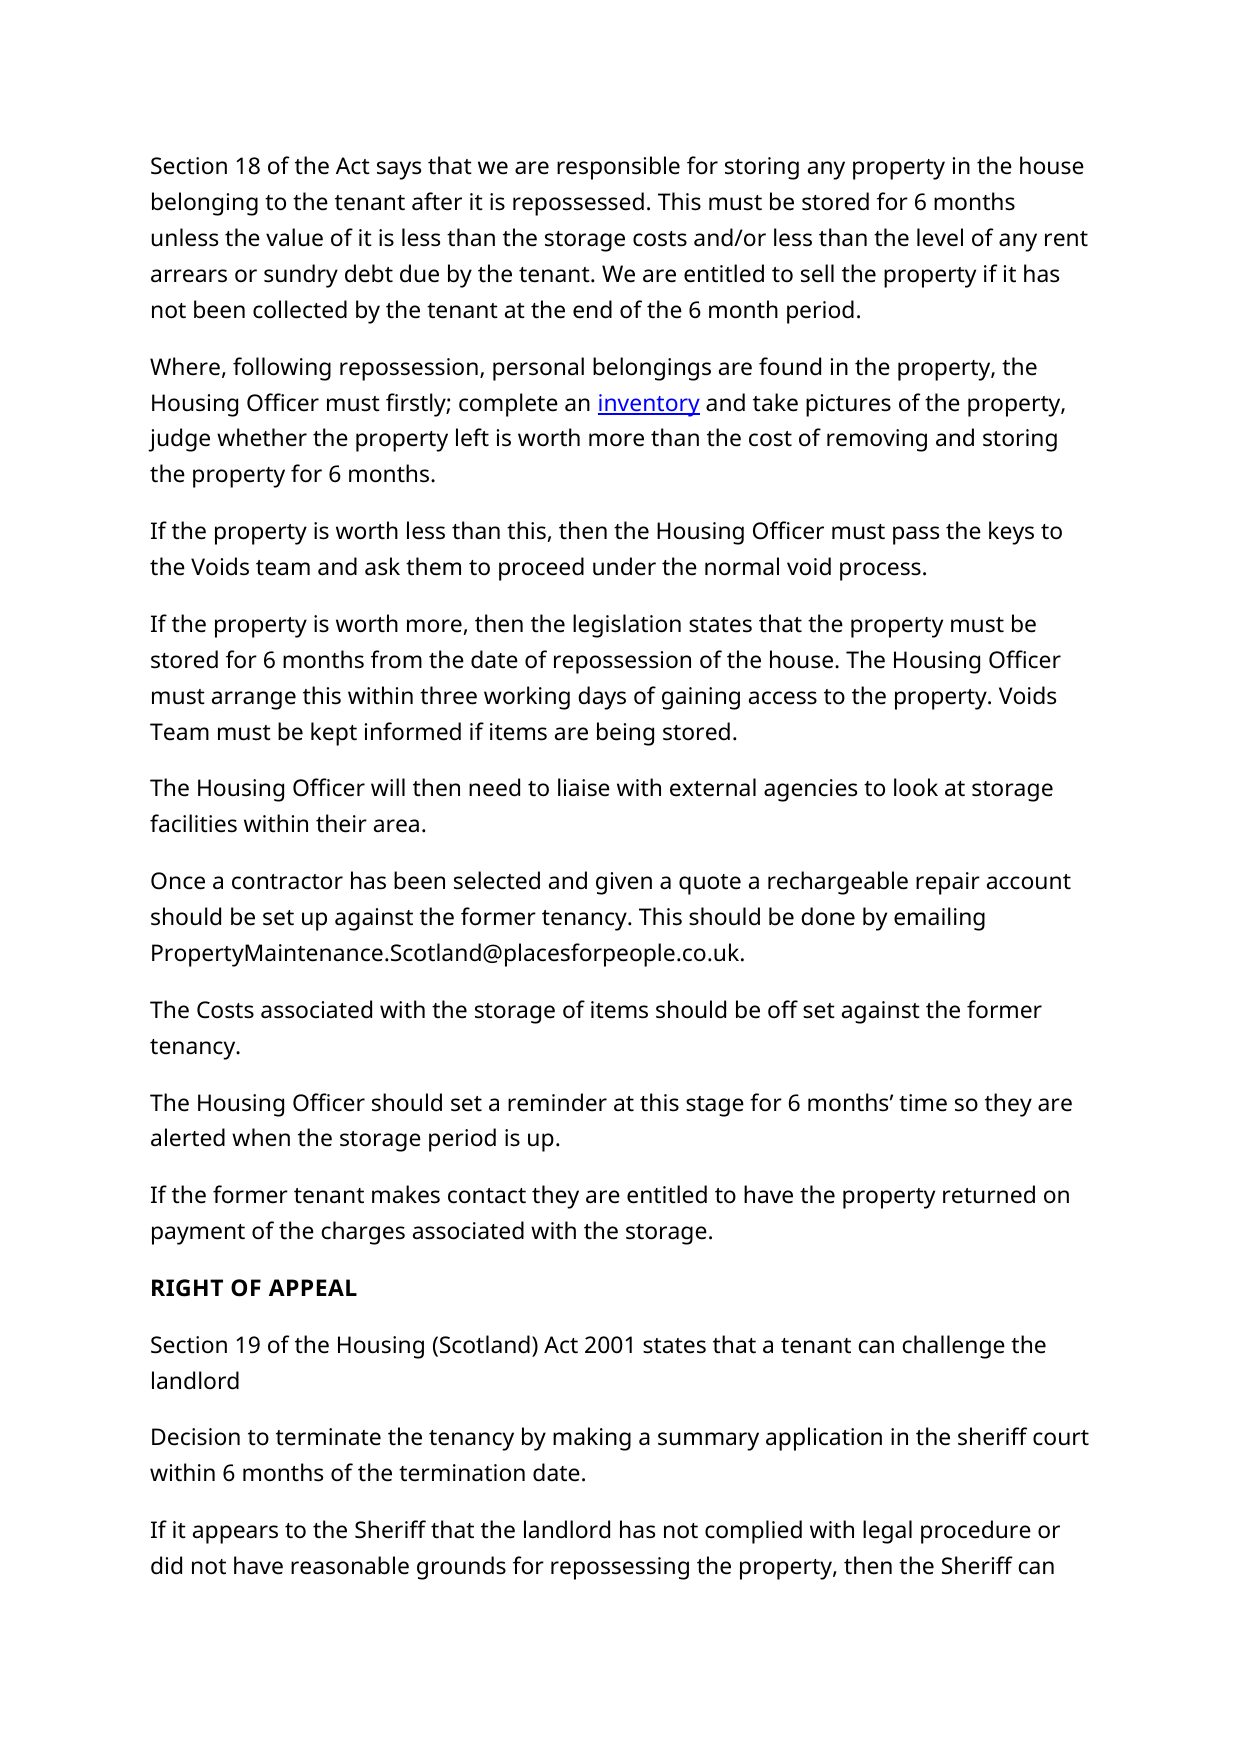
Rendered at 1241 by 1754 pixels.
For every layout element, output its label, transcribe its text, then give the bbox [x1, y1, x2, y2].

text The Housing Officer should set a reminder at this stage for 6 months’ time so they are alerted when the storage period is up. [150, 1086, 1090, 1154]
text Decision to terminate the tenancy by making a summary application in the sheriff court within 6 months of the termination date. [150, 1421, 1090, 1488]
text If the property is worth more, then the legislation states that the property must be stored for 6 months from the date of repossession of the house. The Housing Officer must arrange this within three working days of gaining access to the property. Voids Team must be kept informed if items are being stored. [150, 608, 1090, 747]
text Section 19 of the Housing (Scotland) Act 2001 states that a tenant can challenge the landlord [150, 1329, 1090, 1396]
text Where, following repossession, personal belongings are found in the property, the Housing Officer must firstly; complete an inventory and take pictures of the property, judge whether the property left is worth more than the cost of removing and storing the property for 6 months. [150, 351, 1090, 489]
text The Costs associated with the storage of items should be off set against the former tenancy. [150, 994, 1090, 1061]
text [150, 1514, 1090, 1581]
text If the former tenant makes contact they are entitled to have the property returned on payment of the charges associated with the storage. [150, 1179, 1090, 1246]
text Once a contractor has been selected and given a quote a rechargeable repair account should be set up against the former tenancy. This should be done by emailing PropertyMaintenance.Scotland@placesforpeople.co.uk. [150, 865, 1090, 968]
text RIGHT OF APPEAL [150, 1272, 1090, 1303]
text The Housing Officer will then need to liaise with external agencies to look at storage facilities within their area. [150, 772, 1090, 839]
text If the property is worth less than this, then the Housing Officer must pass the keys to the Voids team and ask them to proceed under the normal void process. [150, 515, 1090, 582]
text Section 18 of the Act says that we are responsible for storing any property in the house belonging to the tenant after it is repossessed. This must be stored for 6 months unless the value of it is less than the storage costs and/or less than the level of any rent arrears or sundry debt due by the tenant. We are entitled to sell the property if it has not been collected by the tenant at the end of the 6 month period. [150, 150, 1090, 325]
